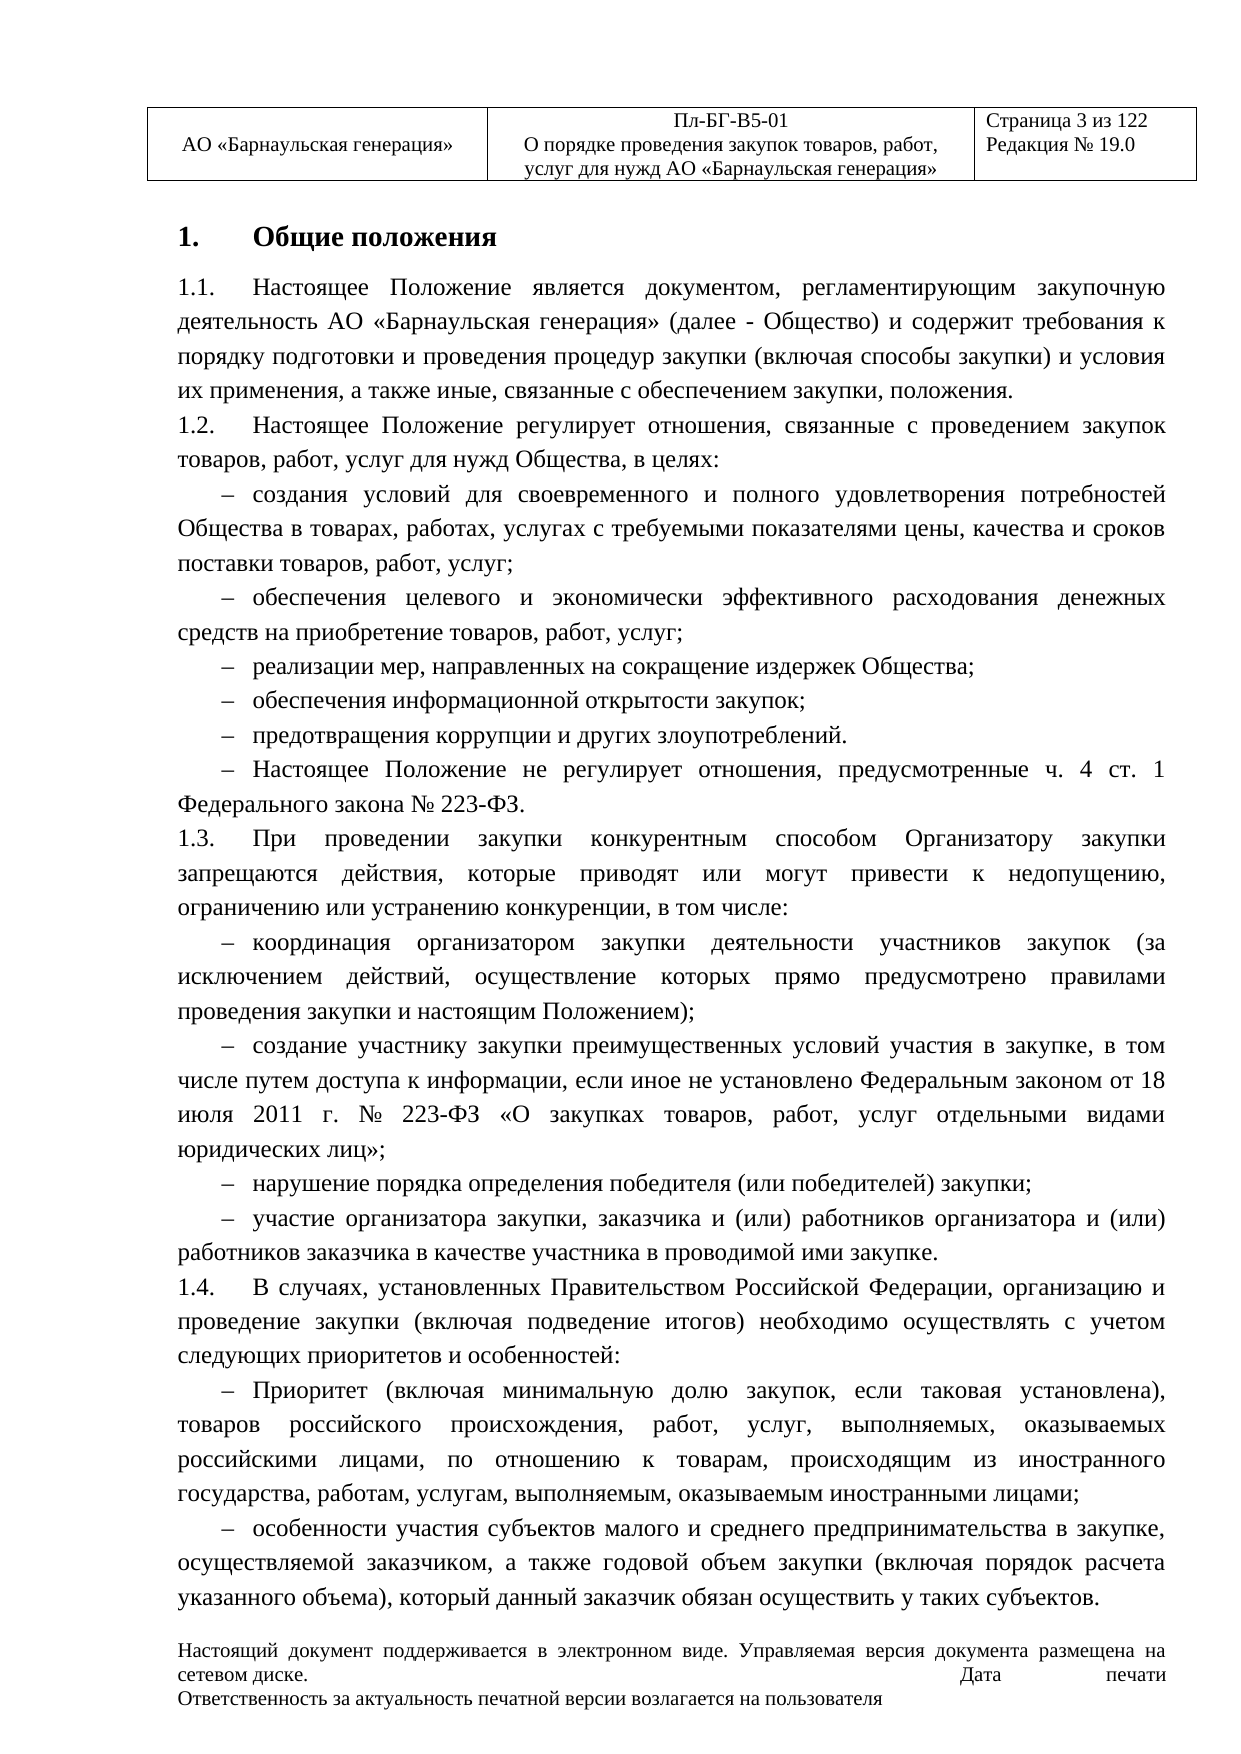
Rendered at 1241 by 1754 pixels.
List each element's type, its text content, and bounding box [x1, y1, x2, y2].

list Настоящее Положение регулирует отношения, связанные с проведением закупок товаров, работ, услуг для нужд Общества, в целях: [177, 410, 1166, 473]
subtitle Общие положения [177, 219, 1166, 253]
list особенности участия субъектов малого и среднего предпринимательства в закупке, осуществляемой заказчиком, а также годовой объем закупки (включая порядок расчета указанного объема), который данный заказчик обязан осуществить у таких субъектов. [177, 1513, 1166, 1611]
list координация организатором закупки деятельности участников закупок (за исключением действий, осуществление которых прямо предусмотрено правилами проведения закупки и настоящим Положением); [177, 927, 1166, 1024]
list Настоящее Положение является документом, регламентирующим закупочную деятельность АО «Барнаульская генерация» (далее - Общество) и содержит требования к порядку подготовки и проведения процедур закупки (включая способы закупки) и условия их применения, а также иные, связанные с обеспечением закупки, положения. [177, 272, 1166, 404]
list Приоритет (включая минимальную долю закупок, если таковая установлена), товаров российского происхождения, работ, услуг, выполняемых, оказываемых российскими лицами, по отношению к товарам, происходящим из иностранного государства, работам, услугам, выполняемым, оказываемым иностранными лицами; [177, 1375, 1166, 1507]
list обеспечения информационной открытости закупок; [177, 686, 1166, 714]
list участие организатора закупки, заказчика и (или) работников организатора и (или) работников заказчика в качестве участника в проводимой ими закупке. [177, 1203, 1166, 1266]
list реализации мер, направленных на сокращение издержек Общества; [177, 651, 1166, 680]
list предотвращения коррупции и других злоупотреблений. [177, 720, 1166, 749]
list При проведении закупки конкурентным способом Организатору закупки запрещаются действия, которые приводят или могут привести к недопущению, ограничению или устранению конкуренции, в том числе: [177, 823, 1166, 921]
list создания условий для своевременного и полного удовлетворения потребностей Общества в товарах, работах, услугах с требуемыми показателями цены, качества и сроков поставки товаров, работ, услуг; [177, 479, 1166, 576]
list Настоящее Положение не регулирует отношения, предусмотренные ч. 4 ст. 1 Федерального закона № 223-ФЗ. [177, 754, 1166, 818]
list В случаях, установленных Правительством Российской Федерации, организацию и проведение закупки (включая подведение итогов) необходимо осуществлять с учетом следующих приоритетов и особенностей: [177, 1272, 1166, 1369]
list создание участнику закупки преимущественных условий участия в закупке, в том числе путем доступа к информации, если иное не установлено Федеральным законом от 18 июля 2011 г. № 223-ФЗ «О закупках товаров, работ, услуг отдельными видами юридических лиц»; [177, 1030, 1166, 1162]
list обеспечения целевого и экономически эффективного расходования денежных средств на приобретение товаров, работ, услуг; [177, 582, 1166, 645]
list нарушение порядка определения победителя (или победителей) закупки; [177, 1168, 1166, 1197]
